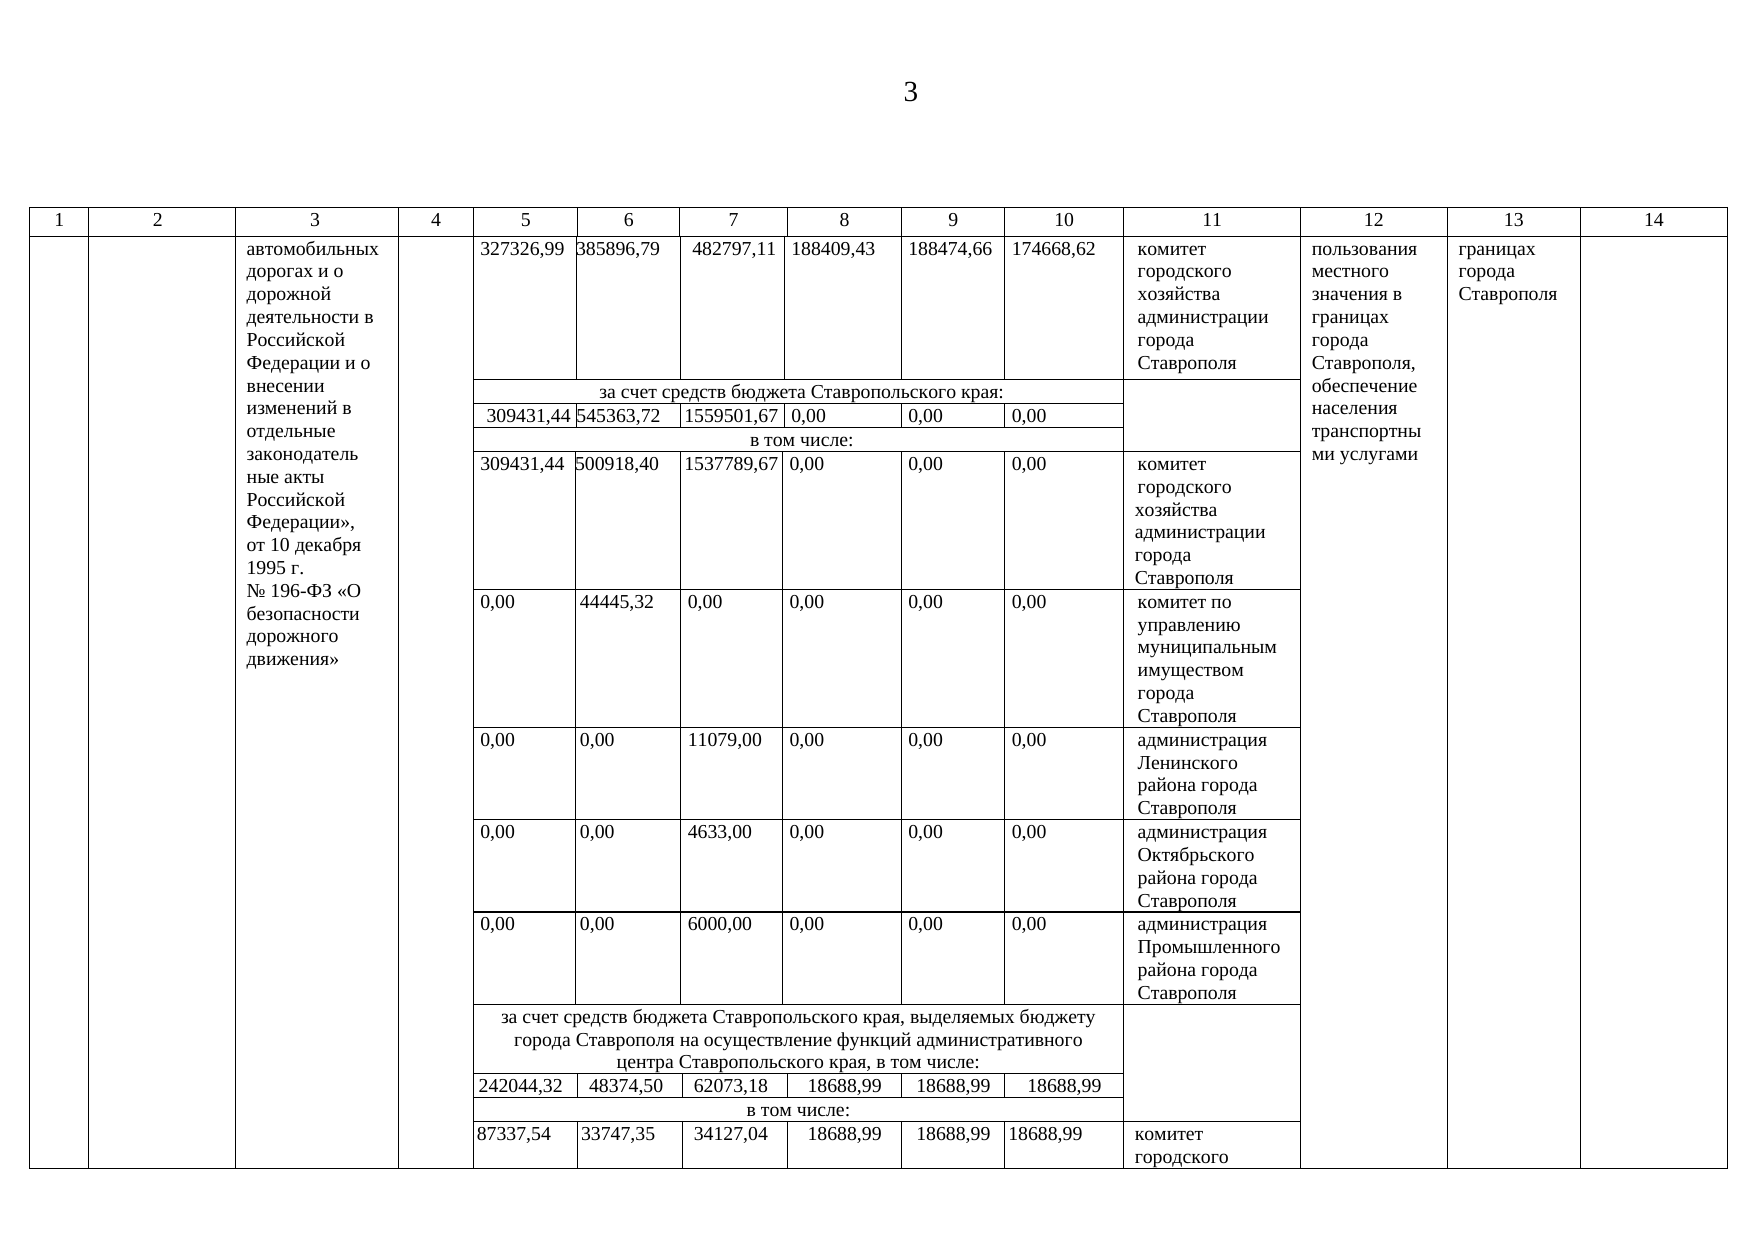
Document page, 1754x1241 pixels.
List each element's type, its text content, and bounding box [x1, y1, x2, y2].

table_cell 0,00 [783, 820, 901, 911]
table_cell 242044,32 [474, 1074, 577, 1097]
table_cell 48374,50 [578, 1074, 682, 1097]
table_cell 1559501,67 [681, 404, 784, 427]
table_cell 34127,04 [683, 1122, 787, 1167]
table_cell комитет городского хозяйства администрации города Ставрополя [1124, 452, 1300, 589]
table_cell 0,00 [902, 404, 1004, 427]
table_cell 87337,54 [474, 1122, 577, 1167]
table_cell 500918,40 [576, 452, 680, 589]
table_cell за счет средств бюджета Ставропольского края: [474, 380, 1123, 403]
table_cell 0,00 [902, 590, 1004, 727]
table_cell 0,00 [1005, 404, 1123, 427]
table_cell 0,00 [902, 452, 1004, 589]
table_cell 309431,44 [474, 452, 575, 589]
table_cell комитет городского хозяйства администрации города Ставрополя [1124, 237, 1300, 379]
table_header 3 [236, 208, 398, 236]
table_header 12 [1301, 208, 1447, 236]
table_cell 0,00 [576, 820, 680, 911]
table_header 4 [399, 208, 473, 236]
table_cell 18688,99 [788, 1074, 901, 1097]
table_header 2 [89, 208, 235, 236]
table_cell 4633,00 [681, 820, 782, 911]
table_cell комитет по управлению муниципальным имуществом города Ставрополя [1124, 590, 1300, 727]
table_cell 0,00 [783, 590, 901, 727]
table_cell [1124, 1005, 1300, 1121]
table_cell [1124, 380, 1300, 451]
table_cell 0,00 [1005, 590, 1123, 727]
table_cell 0,00 [902, 728, 1004, 819]
table_cell 0,00 [576, 913, 680, 1004]
table_header 7 [680, 208, 787, 236]
table_cell 18688,99 [1005, 1074, 1123, 1097]
table_header 9 [902, 208, 1004, 236]
table_cell 0,00 [785, 404, 901, 427]
table_cell в том числе: [474, 1098, 1123, 1121]
table_cell 0,00 [783, 913, 901, 1004]
table_cell 11079,00 [681, 728, 782, 819]
table_header 11 [1124, 208, 1300, 236]
table_header 14 [1581, 208, 1727, 236]
table_cell 0,00 [1005, 913, 1123, 1004]
table_cell администрация Ленинского района города Ставрополя [1124, 728, 1300, 819]
table_cell 0,00 [474, 913, 575, 1004]
table_cell 482797,11 [681, 237, 784, 379]
table_cell 0,00 [783, 728, 901, 819]
table_cell 545363,72 [577, 404, 680, 427]
table_cell администрация Октябрьского района города Ставрополя [1124, 820, 1300, 911]
table_cell 385896,79 [577, 237, 680, 379]
table_cell 44445,32 [576, 590, 680, 727]
table_cell 6000,00 [681, 913, 782, 1004]
table_cell 0,00 [576, 728, 680, 819]
table_cell 0,00 [1005, 452, 1123, 589]
table_cell 327326,99 [474, 237, 576, 379]
table_cell 0,00 [474, 820, 575, 911]
table_cell 33747,35 [578, 1122, 682, 1167]
table_cell 0,00 [681, 590, 782, 727]
table_cell администрация Промышленного района города Ставрополя [1124, 913, 1300, 1004]
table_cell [1124, 1122, 1300, 1167]
table_header 6 [578, 208, 679, 236]
table_header 1 [30, 208, 88, 236]
table_cell 62073,18 [683, 1074, 787, 1097]
table_header 8 [788, 208, 901, 236]
table_header 13 [1448, 208, 1580, 236]
table_cell 0,00 [1005, 820, 1123, 911]
table_cell 188409,43 [785, 237, 901, 379]
table_cell 0,00 [902, 820, 1004, 911]
table_cell 309431,44 [474, 404, 576, 427]
table_cell 0,00 [902, 913, 1004, 1004]
table_header 10 [1005, 208, 1123, 236]
table_cell 174668,62 [1005, 237, 1123, 379]
table_cell 18688,99 [902, 1074, 1004, 1097]
table_cell 0,00 [1005, 728, 1123, 819]
table_cell 18688,99 [788, 1122, 901, 1167]
table_cell 1537789,67 [681, 452, 782, 589]
table_cell 18688,99 [902, 1122, 1004, 1167]
table_cell 0,00 [783, 452, 901, 589]
table_header 5 [474, 208, 577, 236]
table_cell 188474,66 [902, 237, 1004, 379]
table_cell в том числе: [474, 428, 1123, 451]
table_cell 18688,99 [1005, 1122, 1123, 1167]
table_cell 0,00 [474, 590, 575, 727]
table_cell 0,00 [474, 728, 575, 819]
table_cell за счет средств бюджета Ставропольского края, выделяемых бюджету города Ставрополя на осуществление функций административного центра Ставропольского края, в том числе: [474, 1005, 1123, 1073]
